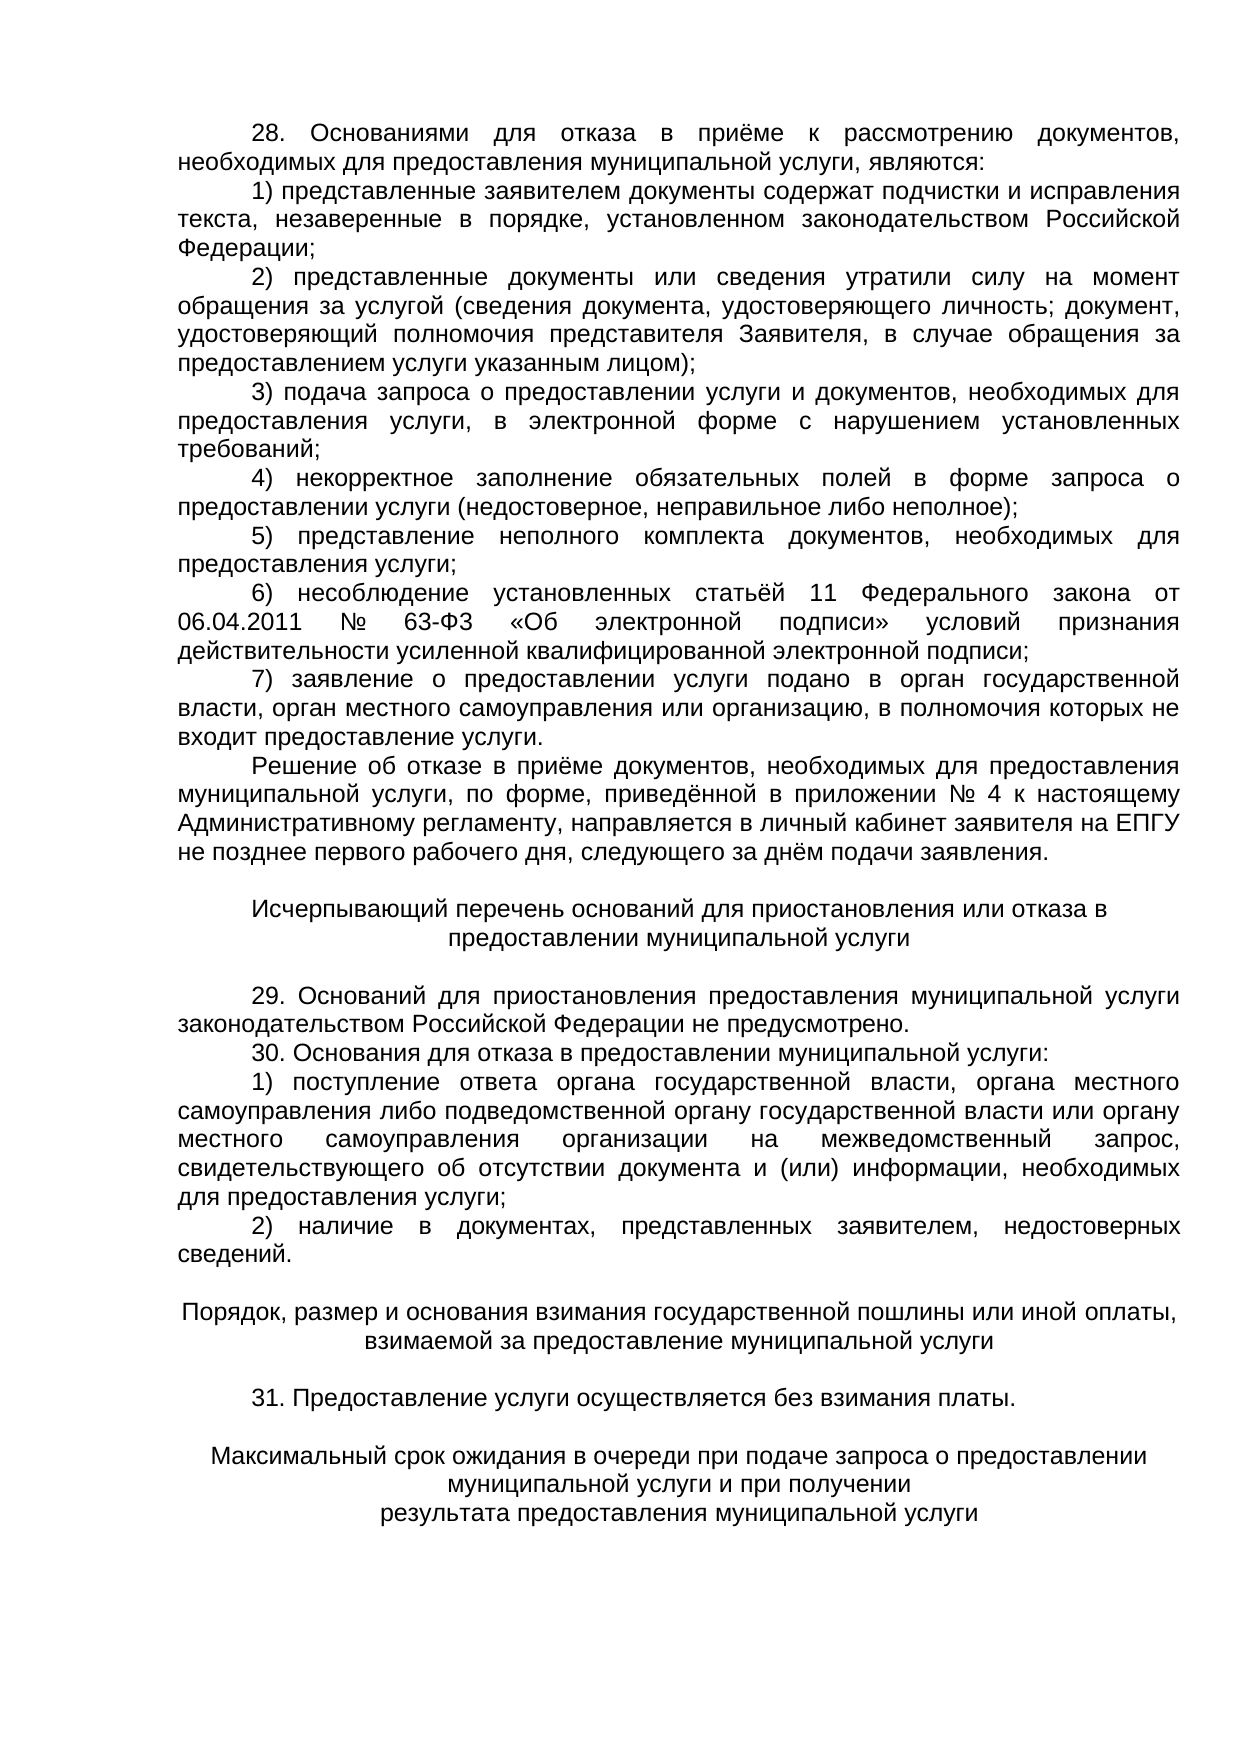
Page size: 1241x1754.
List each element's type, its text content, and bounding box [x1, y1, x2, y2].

text Порядок, размер и основания взимания государственной пошлины или иной оплаты, взимаемой за предоставление муниципальной услуги [177, 1297, 1181, 1354]
list 29. Оснований для приостановления предоставления муниципальной услуги законодательством Российской Федерации не предусмотрено. [177, 981, 1181, 1038]
list 1) поступление ответа органа государственной власти, органа местного самоуправления либо подведомственной органу государственной власти или органу местного самоуправления организации на межведомственный запрос, свидетельствующего об отсутствии документа и (или) информации, необходимых для предоставления услуги; [177, 1067, 1181, 1211]
text 7) заявление о предоставлении услуги подано в орган государственной власти, орган местного самоуправления или организацию, в полномочия которых не входит предоставление услуги. [177, 664, 1181, 751]
text Исчерпывающий перечень оснований для приостановления или отказа в предоставлении муниципальной услуги [177, 894, 1181, 952]
list 28. Основаниями для отказа в приёме к рассмотрению документов, необходимых для предоставления муниципальной услуги, являются: [177, 118, 1181, 176]
text Решение об отказе в приёме документов, необходимых для предоставления муниципальной услуги, по форме, приведённой в приложении № 4 к настоящему Административному регламенту, направляется в личный кабинет заявителя на ЕПГУ не позднее первого рабочего дня, следующего за днём подачи заявления. [177, 751, 1181, 866]
text 4) некорректное заполнение обязательных полей в форме запроса о предоставлении услуги (недостоверное, неправильное либо неполное); [177, 463, 1181, 521]
text 2) представленные документы или сведения утратили силу на момент обращения за услугой (сведения документа, удостоверяющего личность; документ, удостоверяющий полномочия представителя Заявителя, в случае обращения за предоставлением услуги указанным лицом); [177, 262, 1181, 377]
text результата предоставления муниципальной услуги [177, 1498, 1181, 1527]
list 2) наличие в документах, представленных заявителем, недостоверных сведений. [177, 1211, 1181, 1268]
text 5) представление неполного комплекта документов, необходимых для предоставления услуги; [177, 521, 1181, 578]
text 6) несоблюдение установленных статьёй 11 Федерального закона от 06.04.2011 № 63-Ф3 «Об электронной подписи» условий признания действительности усиленной квалифицированной электронной подписи; [177, 578, 1181, 664]
text 31. Предоставление услуги осуществляется без взимания платы. [177, 1383, 1181, 1412]
text 30. Основания для отказа в предоставлении муниципальной услуги: [177, 1038, 1181, 1067]
text Максимальный срок ожидания в очереди при подаче запроса о предоставлении муниципальной услуги и при получении [177, 1441, 1181, 1498]
list 1) представленные заявителем документы содержат подчистки и исправления текста, незаверенные в порядке, установленном законодательством Российской Федерации; [177, 176, 1181, 262]
text 3) подача запроса о предоставлении услуги и документов, необходимых для предоставления услуги, в электронной форме с нарушением установленных требований; [177, 377, 1181, 463]
